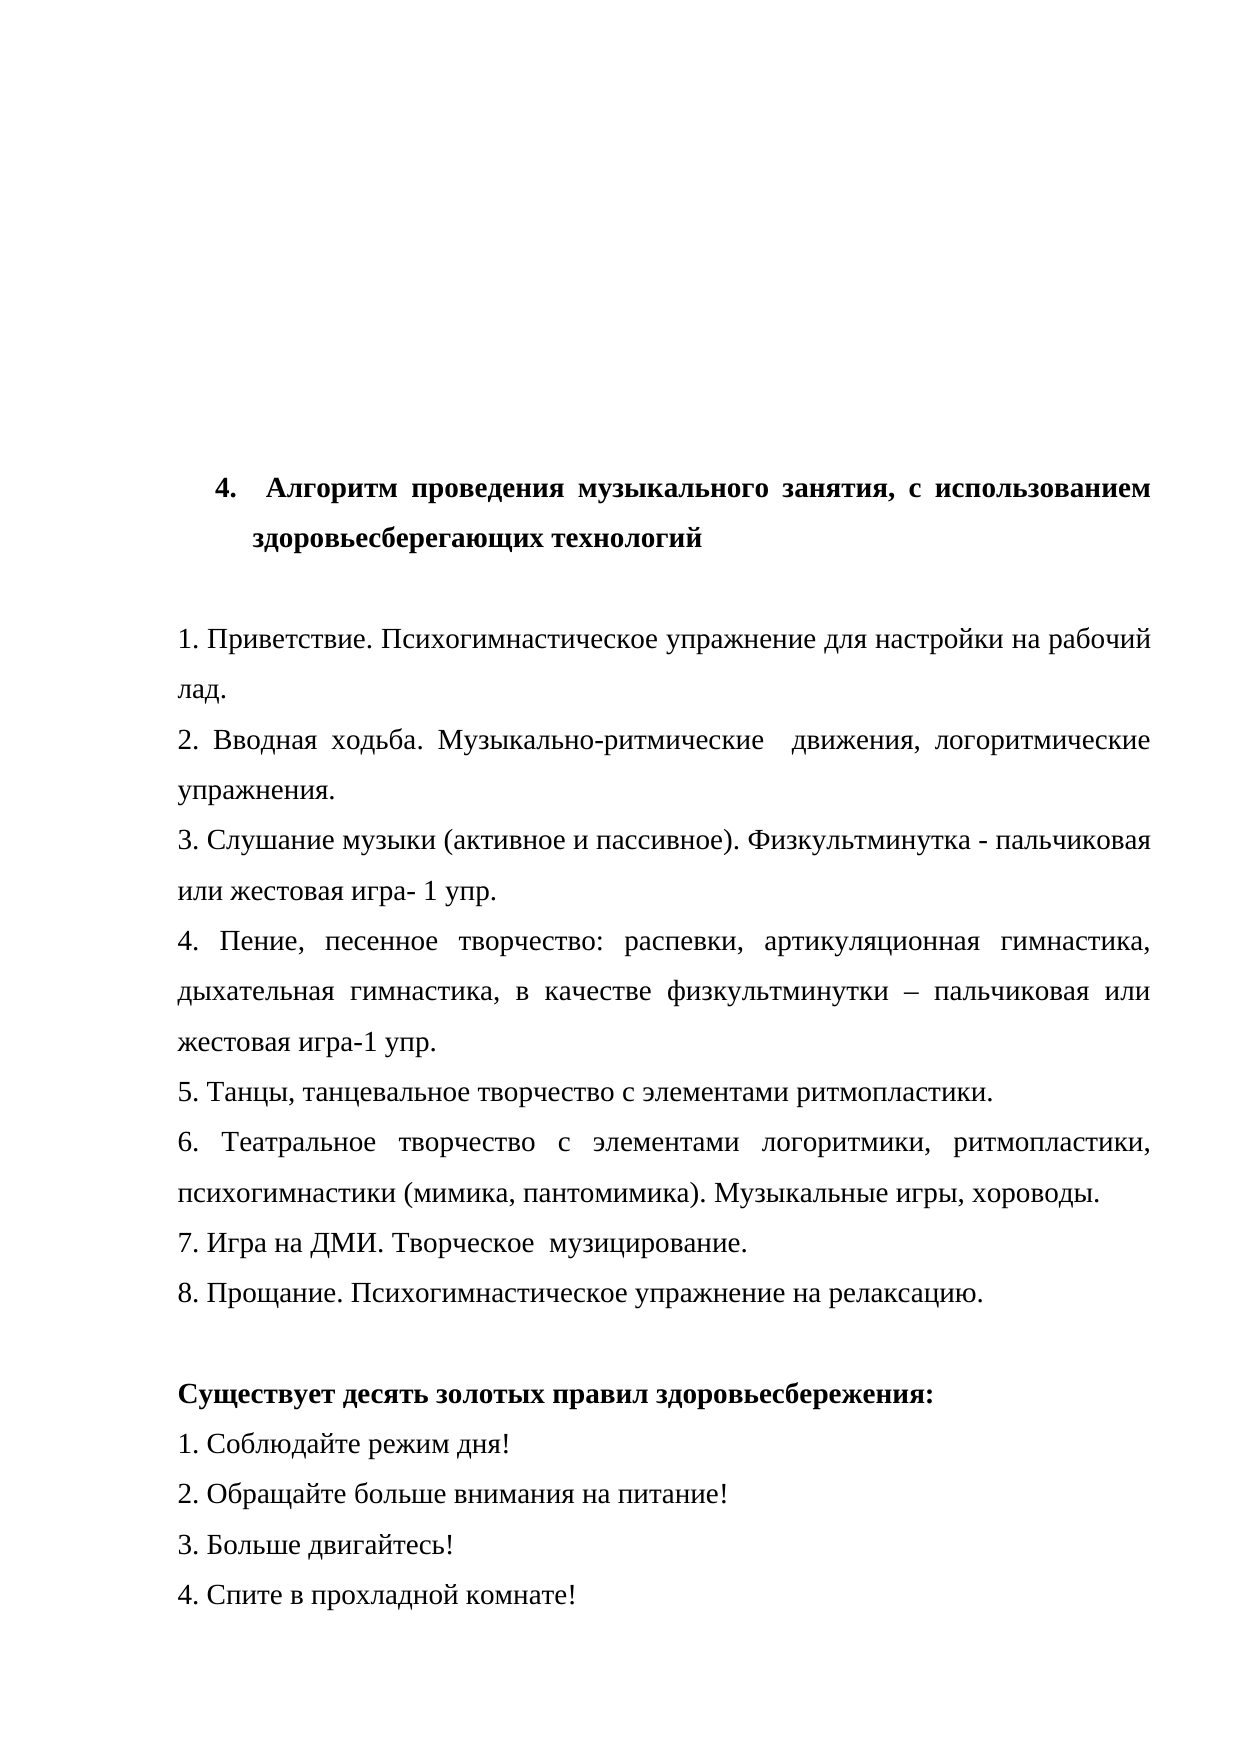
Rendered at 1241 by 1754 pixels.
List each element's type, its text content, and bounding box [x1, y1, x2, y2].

text 3. Больше двигайтесь! [177, 1527, 1152, 1560]
text 6. Театральное творчество с элементами логоритмики, ритмопластики, психогимнастики (мимика, пантомимика). Музыкальные игры, хороводы. [177, 1124, 1152, 1208]
text 1. Соблюдайте режим дня! [177, 1426, 1152, 1460]
text 7. Игра на ДМИ. Творческое музицирование. [177, 1225, 1152, 1258]
text 3. Слушание музыки (активное и пассивное). Физкультминутка - пальчиковая или жестовая игра- 1 упр. [177, 822, 1152, 906]
text 5. Танцы, танцевальное творчество с элементами ритмопластики. [177, 1074, 1152, 1108]
text 2. Обращайте больше внимания на питание! [177, 1477, 1152, 1510]
list Алгоритм проведения музыкального занятия, с использованием здоровьесберегающих технологий [215, 470, 1152, 554]
text 4. Пение, песенное творчество: распевки, артикуляционная гимнастика, дыхательная гимнастика, в качестве физкультминутки – пальчиковая или жестовая игра-1 упр. [177, 923, 1152, 1057]
text 2. Вводная ходьба. Музыкально-ритмические движения, логоритмические упражнения. [177, 722, 1152, 806]
text Существует десять золотых правил здоровьесбережения: [177, 1376, 1152, 1409]
text 4. Спите в прохладной комнате! [177, 1577, 1152, 1611]
text 8. Прощание. Психогимнастическое упражнение на релаксацию. [177, 1275, 1152, 1309]
text 1. Приветствие. Психогимнастическое упражнение для настройки на рабочий лад. [177, 621, 1152, 705]
